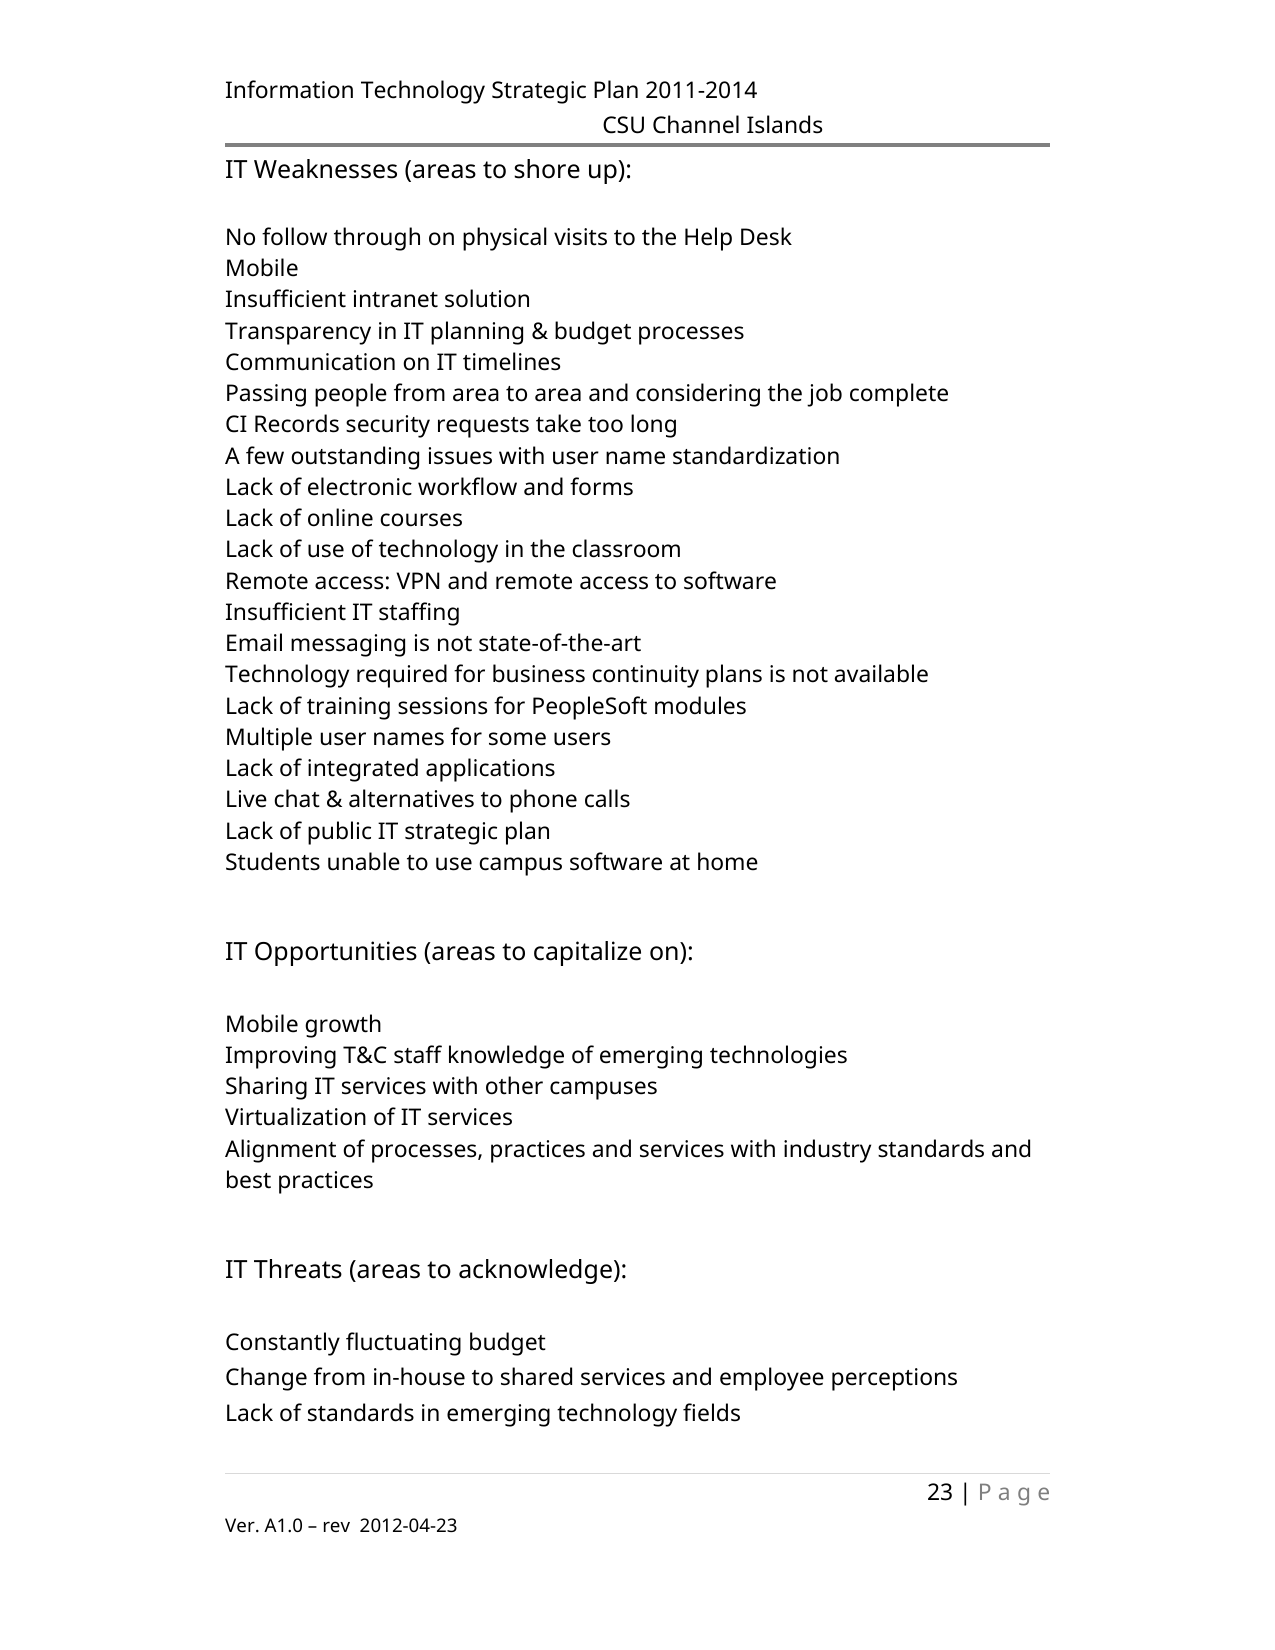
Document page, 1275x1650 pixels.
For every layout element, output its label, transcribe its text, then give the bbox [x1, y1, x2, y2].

text Transparency in IT planning & budget processes [225, 314, 1050, 346]
text Lack of electronic workflow and forms [225, 471, 1050, 502]
text Constantly fluctuating budget [225, 1325, 1050, 1357]
text Mobile [225, 252, 1050, 283]
text Lack of public IT strategic plan [225, 814, 1050, 846]
text Communication on IT timelines [225, 346, 1050, 377]
text Lack of standards in emerging technology fields [225, 1397, 1050, 1428]
text Virtualization of IT services [225, 1101, 1050, 1132]
text Mobile growth [225, 1007, 1050, 1039]
text Lack of training sessions for PeopleSoft modules [225, 689, 1050, 721]
text Lack of integrated applications [225, 752, 1050, 783]
text Insufficient IT staffing [225, 596, 1050, 627]
text Email messaging is not state-of-the-art [225, 627, 1050, 658]
text Lack of use of technology in the classroom [225, 533, 1050, 564]
text Passing people from area to area and considering the job complete [225, 377, 1050, 408]
text CI Records security requests take too long [225, 408, 1050, 439]
text Students unable to use campus software at home [225, 846, 1050, 877]
text A few outstanding issues with user name standardization [225, 439, 1050, 471]
text Improving T&C staff knowledge of emerging technologies [225, 1039, 1050, 1070]
text Multiple user names for some users [225, 721, 1050, 752]
text Sharing IT services with other campuses [225, 1070, 1050, 1101]
text Technology required for business continuity plans is not available [225, 658, 1050, 689]
text Alignment of processes, practices and services with industry standards and best practices [225, 1132, 1050, 1195]
text Live chat & alternatives to phone calls [225, 783, 1050, 814]
text No follow through on physical visits to the Help Desk [225, 221, 1050, 252]
subtitle IT Threats (areas to acknowledge): [225, 1251, 1050, 1285]
subtitle IT Opportunities (areas to capitalize on): [225, 933, 1050, 967]
text Lack of online courses [225, 502, 1050, 533]
text Change from in-house to shared services and employee perceptions [225, 1361, 1050, 1393]
text Remote access: VPN and remote access to software [225, 564, 1050, 596]
subtitle IT Weaknesses (areas to shore up): [225, 151, 1050, 185]
text Insufficient intranet solution [225, 283, 1050, 314]
